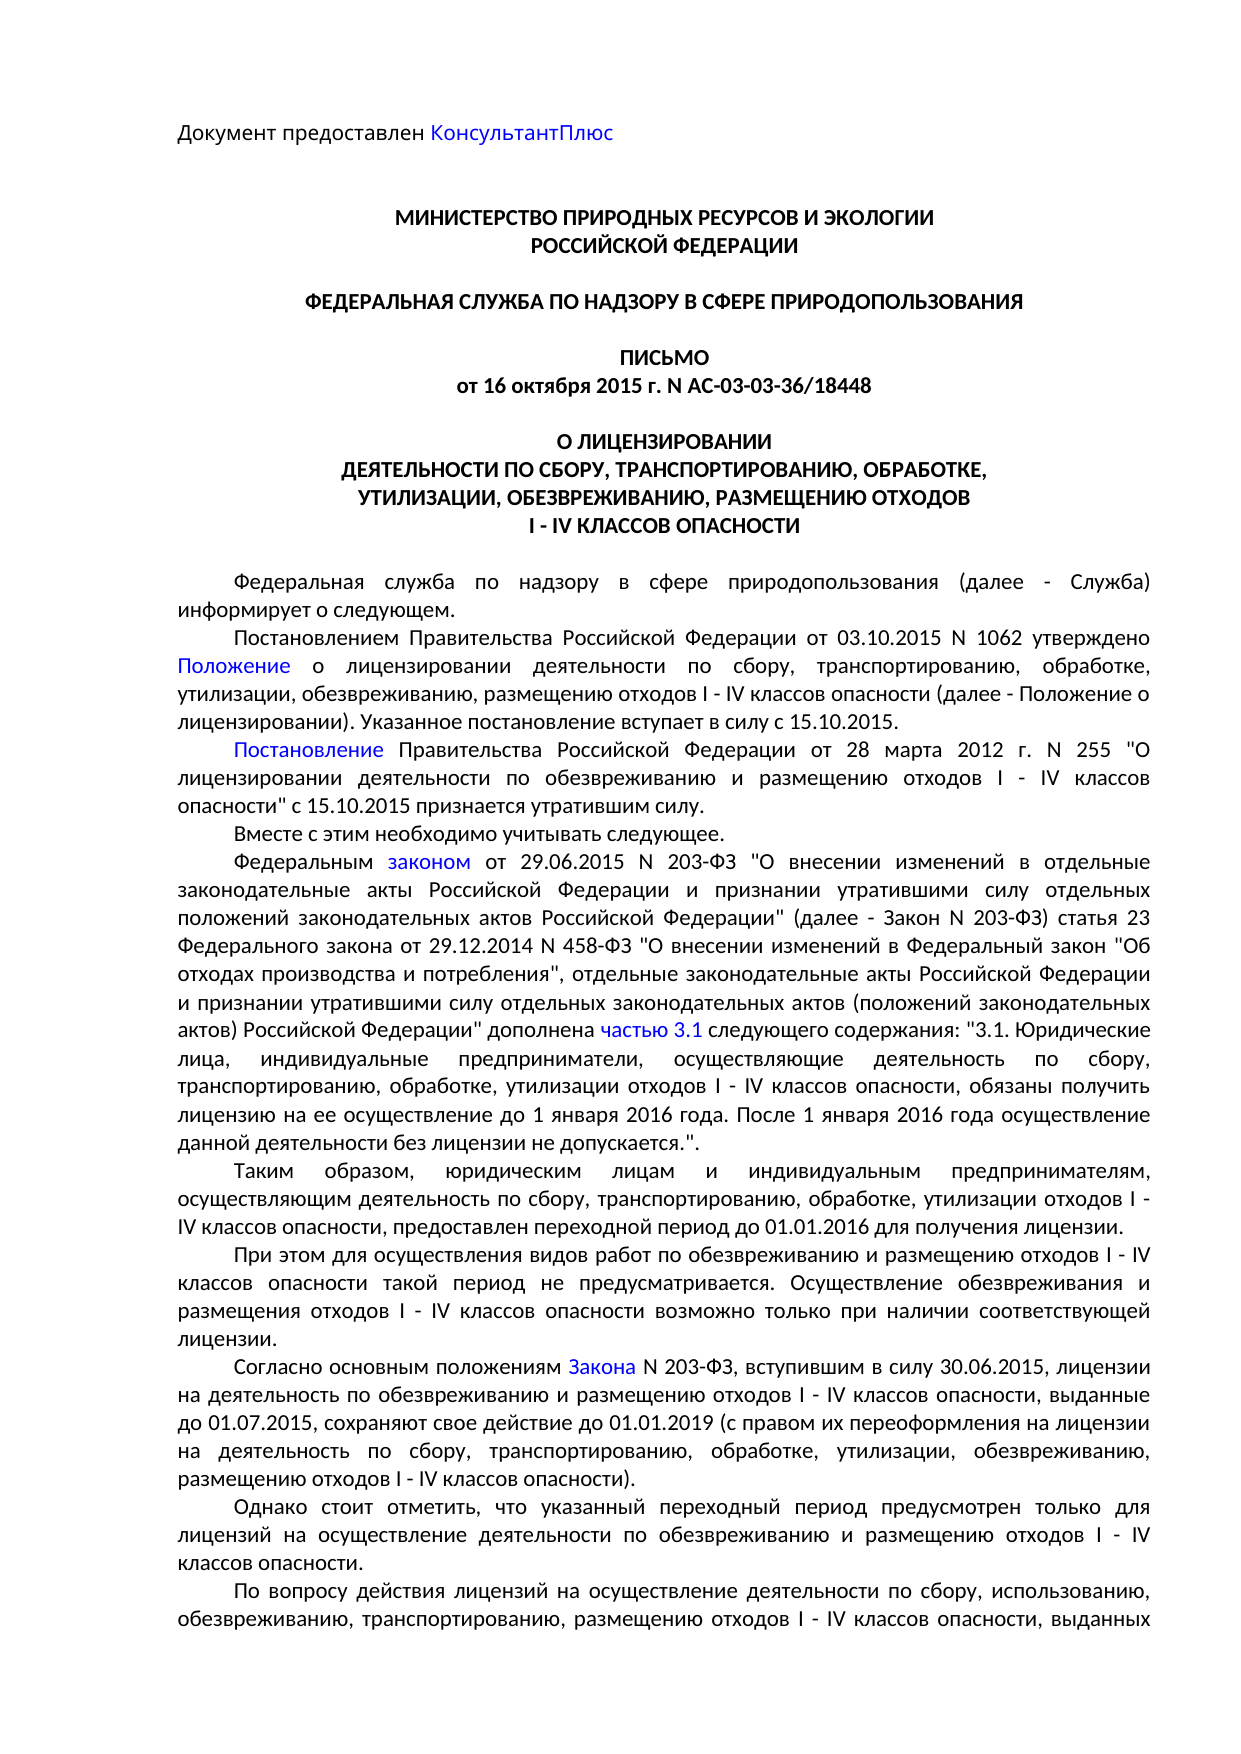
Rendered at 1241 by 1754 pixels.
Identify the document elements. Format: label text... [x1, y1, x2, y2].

text Постановлением Правительства Российской Федерации от 03.10.2015 N 1062 утверждено Положение о лицензировании деятельности по сбору, транспортированию, обработке, утилизации, обезвреживанию, размещению отходов I - IV классов опасности (далее - Положение о лицензировании). Указанное постановление вступает в силу с 15.10.2015. [177, 623, 1152, 735]
text При этом для осуществления видов работ по обезвреживанию и размещению отходов I - IV классов опасности такой период не предусматривается. Осуществление обезвреживания и размещения отходов I - IV классов опасности возможно только при наличии соответствующей лицензии. [177, 1240, 1152, 1352]
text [177, 1576, 1152, 1632]
title ПИСЬМО [177, 343, 1152, 371]
title I - IV КЛАССОВ ОПАСНОСТИ [177, 511, 1152, 539]
title от 16 октября 2015 г. N АС-03-03-36/18448 [177, 371, 1152, 399]
title УТИЛИЗАЦИИ, ОБЕЗВРЕЖИВАНИЮ, РАЗМЕЩЕНИЮ ОТХОДОВ [177, 483, 1152, 511]
text Согласно основным положениям Закона N 203-ФЗ, вступившим в силу 30.06.2015, лицензии на деятельность по обезвреживанию и размещению отходов I - IV классов опасности, выданные до 01.07.2015, сохраняют свое действие до 01.01.2019 (с правом их переоформления на лицензии на деятельность по сбору, транспортированию, обработке, утилизации, обезвреживанию, размещению отходов I - IV классов опасности). [177, 1352, 1152, 1492]
text Федеральным законом от 29.06.2015 N 203-ФЗ "О внесении изменений в отдельные законодательные акты Российской Федерации и признании утратившими силу отдельных положений законодательных актов Российской Федерации" (далее - Закон N 203-ФЗ) статья 23 Федерального закона от 29.12.2014 N 458-ФЗ "О внесении изменений в Федеральный закон "Об отходах производства и потребления", отдельные законодательные акты Российской Федерации и признании утратившими силу отдельных законодательных актов (положений законодательных актов) Российской Федерации" дополнена частью 3.1 следующего содержания: "3.1. Юридические лица, индивидуальные предприниматели, осуществляющие деятельность по сбору, транспортированию, обработке, утилизации отходов I - IV классов опасности, обязаны получить лицензию на ее осуществление до 1 января 2016 года. После 1 января 2016 года осуществление данной деятельности без лицензии не допускается.". [177, 847, 1152, 1156]
text Однако стоит отметить, что указанный переходный период предусмотрен только для лицензий на осуществление деятельности по обезвреживанию и размещению отходов I - IV классов опасности. [177, 1492, 1152, 1576]
title Документ предоставлен КонсультантПлюс [177, 118, 1152, 175]
text Федеральная служба по надзору в сфере природопользования (далее - Служба) информирует о следующем. [177, 567, 1152, 623]
title МИНИСТЕРСТВО ПРИРОДНЫХ РЕСУРСОВ И ЭКОЛОГИИ [177, 203, 1152, 231]
title О ЛИЦЕНЗИРОВАНИИ [177, 427, 1152, 455]
title ФЕДЕРАЛЬНАЯ СЛУЖБА ПО НАДЗОРУ В СФЕРЕ ПРИРОДОПОЛЬЗОВАНИЯ [177, 287, 1152, 315]
title ДЕЯТЕЛЬНОСТИ ПО СБОРУ, ТРАНСПОРТИРОВАНИЮ, ОБРАБОТКЕ, [177, 455, 1152, 483]
text Вместе с этим необходимо учитывать следующее. [177, 819, 1152, 847]
title РОССИЙСКОЙ ФЕДЕРАЦИИ [177, 231, 1152, 259]
text Таким образом, юридическим лицам и индивидуальным предпринимателям, осуществляющим деятельность по сбору, транспортированию, обработке, утилизации отходов I - IV классов опасности, предоставлен переходной период до 01.01.2016 для получения лицензии. [177, 1156, 1152, 1240]
text Постановление Правительства Российской Федерации от 28 марта 2012 г. N 255 "О лицензировании деятельности по обезвреживанию и размещению отходов I - IV классов опасности" с 15.10.2015 признается утратившим силу. [177, 735, 1152, 819]
